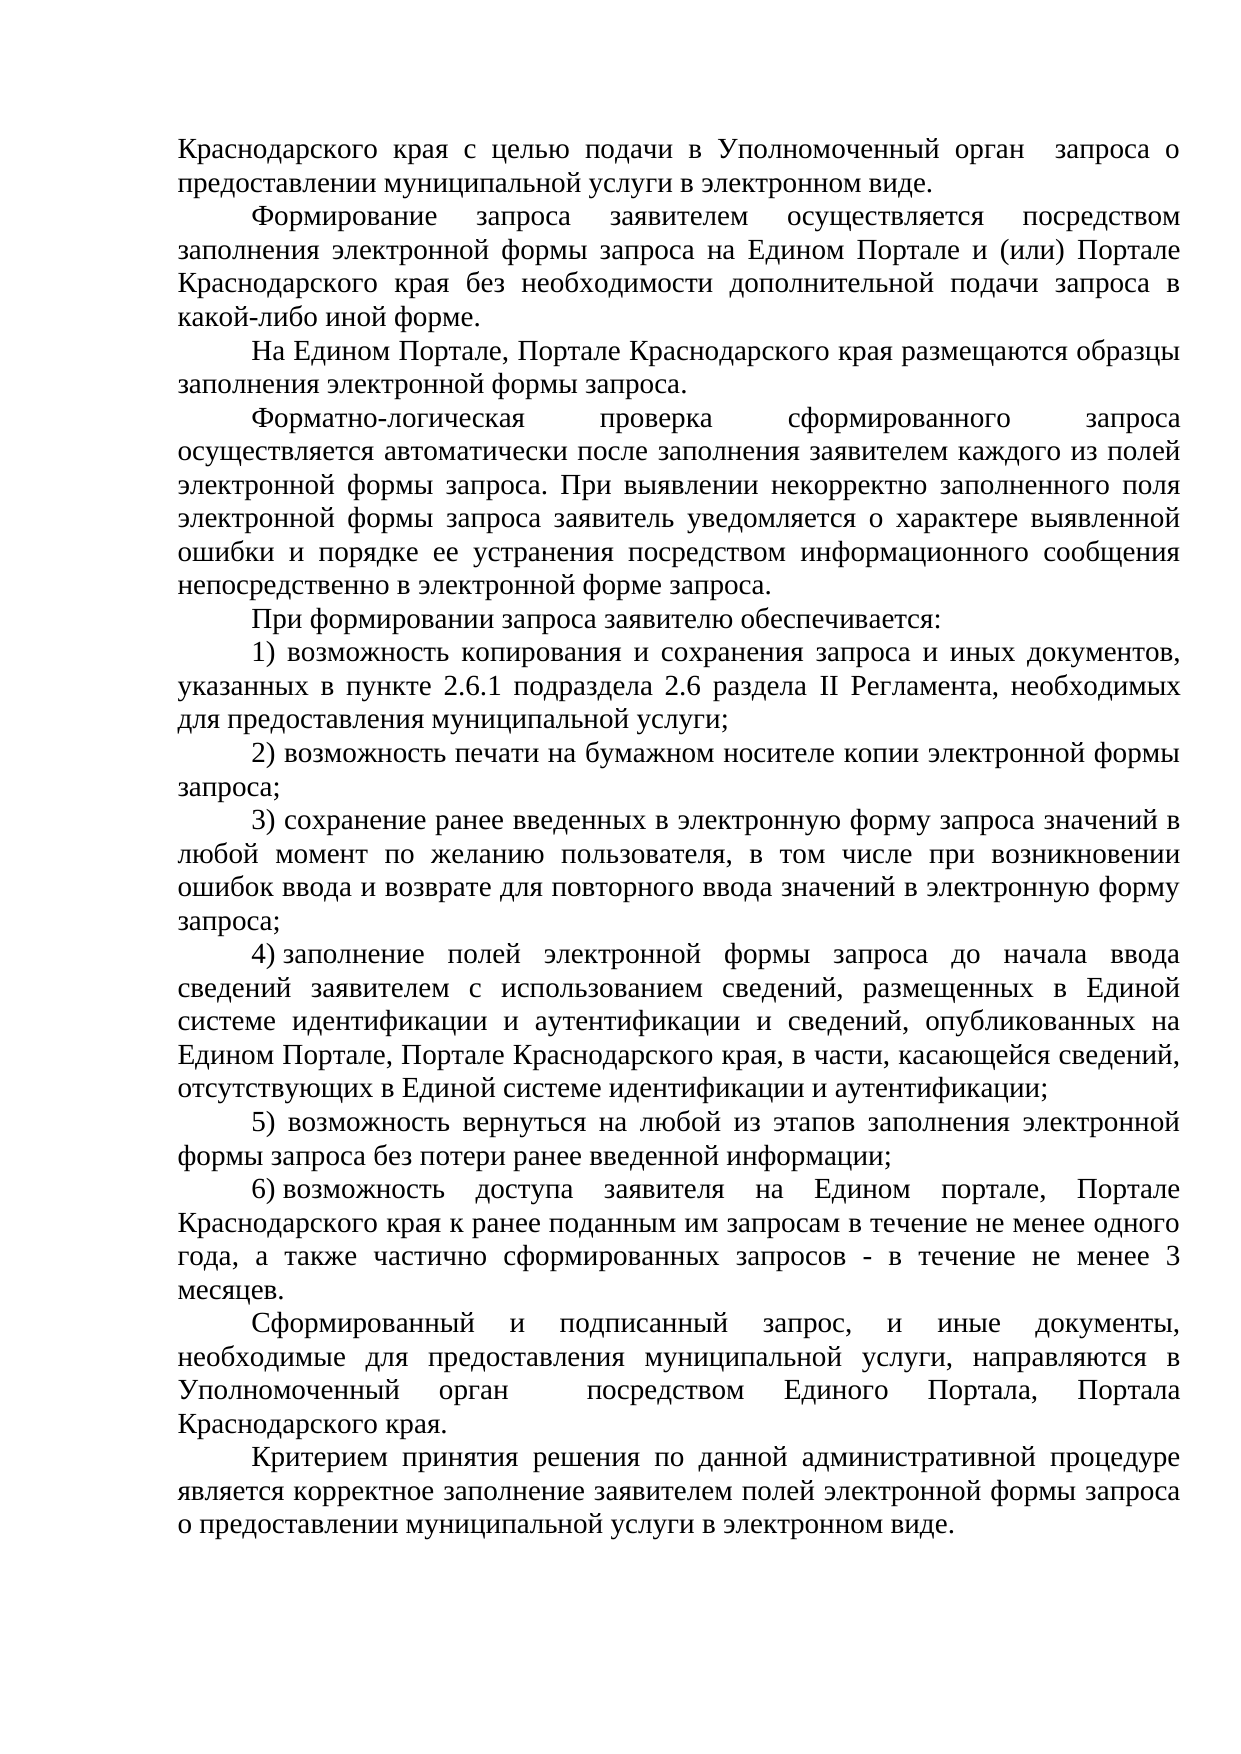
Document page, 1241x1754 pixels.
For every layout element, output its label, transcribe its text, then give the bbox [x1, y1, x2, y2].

text На Едином Портале, Портале Краснодарского края размещаются образцы заполнения электронной формы запроса. [177, 333, 1181, 400]
text Сформированный и подписанный запрос, и иные документы, необходимые для предоставления муниципальной услуги, направляются в Уполномоченный орган посредством Единого Портала, Портала Краснодарского края. [177, 1305, 1181, 1439]
text Формирование запроса заявителем осуществляется посредством заполнения электронной формы запроса на Едином Портале и (или) Портале Краснодарского края без необходимости дополнительной подачи запроса в какой-либо иной форме. [177, 198, 1181, 333]
text 3) сохранение ранее введенных в электронную форму запроса значений в любой момент по желанию пользователя, в том числе при возникновении ошибок ввода и возврате для повторного ввода значений в электронную форму запроса; [177, 802, 1181, 936]
text Критерием принятия решения по данной административной процедуре является корректное заполнение заявителем полей электронной формы запроса о предоставлении муниципальной услуги в электронном виде. [177, 1439, 1181, 1540]
text 6) возможность доступа заявителя на Едином портале, Портале Краснодарского края к ранее поданным им запросам в течение не менее одного года, а также частично сформированных запросов - в течение не менее 3 месяцев. [177, 1171, 1181, 1305]
text 2) возможность печати на бумажном носителе копии электронной формы запроса; [177, 735, 1181, 802]
text При формировании запроса заявителю обеспечивается: [177, 601, 1181, 634]
text Форматно-логическая проверка сформированного запроса осуществляется автоматически после заполнения заявителем каждого из полей электронной формы запроса. При выявлении некорректно заполненного поля электронной формы запроса заявитель уведомляется о характере выявленной ошибки и порядке ее устранения посредством информационного сообщения непосредственно в электронной форме запроса. [177, 400, 1181, 601]
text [177, 131, 1181, 198]
text 1) возможность копирования и сохранения запроса и иных документов, указанных в пункте 2.6.1 подраздела 2.6 раздела II Регламента, необходимых для предоставления муниципальной услуги; [177, 634, 1181, 735]
text 4) заполнение полей электронной формы запроса до начала ввода сведений заявителем с использованием сведений, размещенных в Единой системе идентификации и аутентификации и сведений, опубликованных на Едином Портале, Портале Краснодарского края, в части, касающейся сведений, отсутствующих в Единой системе идентификации и аутентификации; [177, 936, 1181, 1104]
text 5) возможность вернуться на любой из этапов заполнения электронной формы запроса без потери ранее введенной информации; [177, 1104, 1181, 1171]
